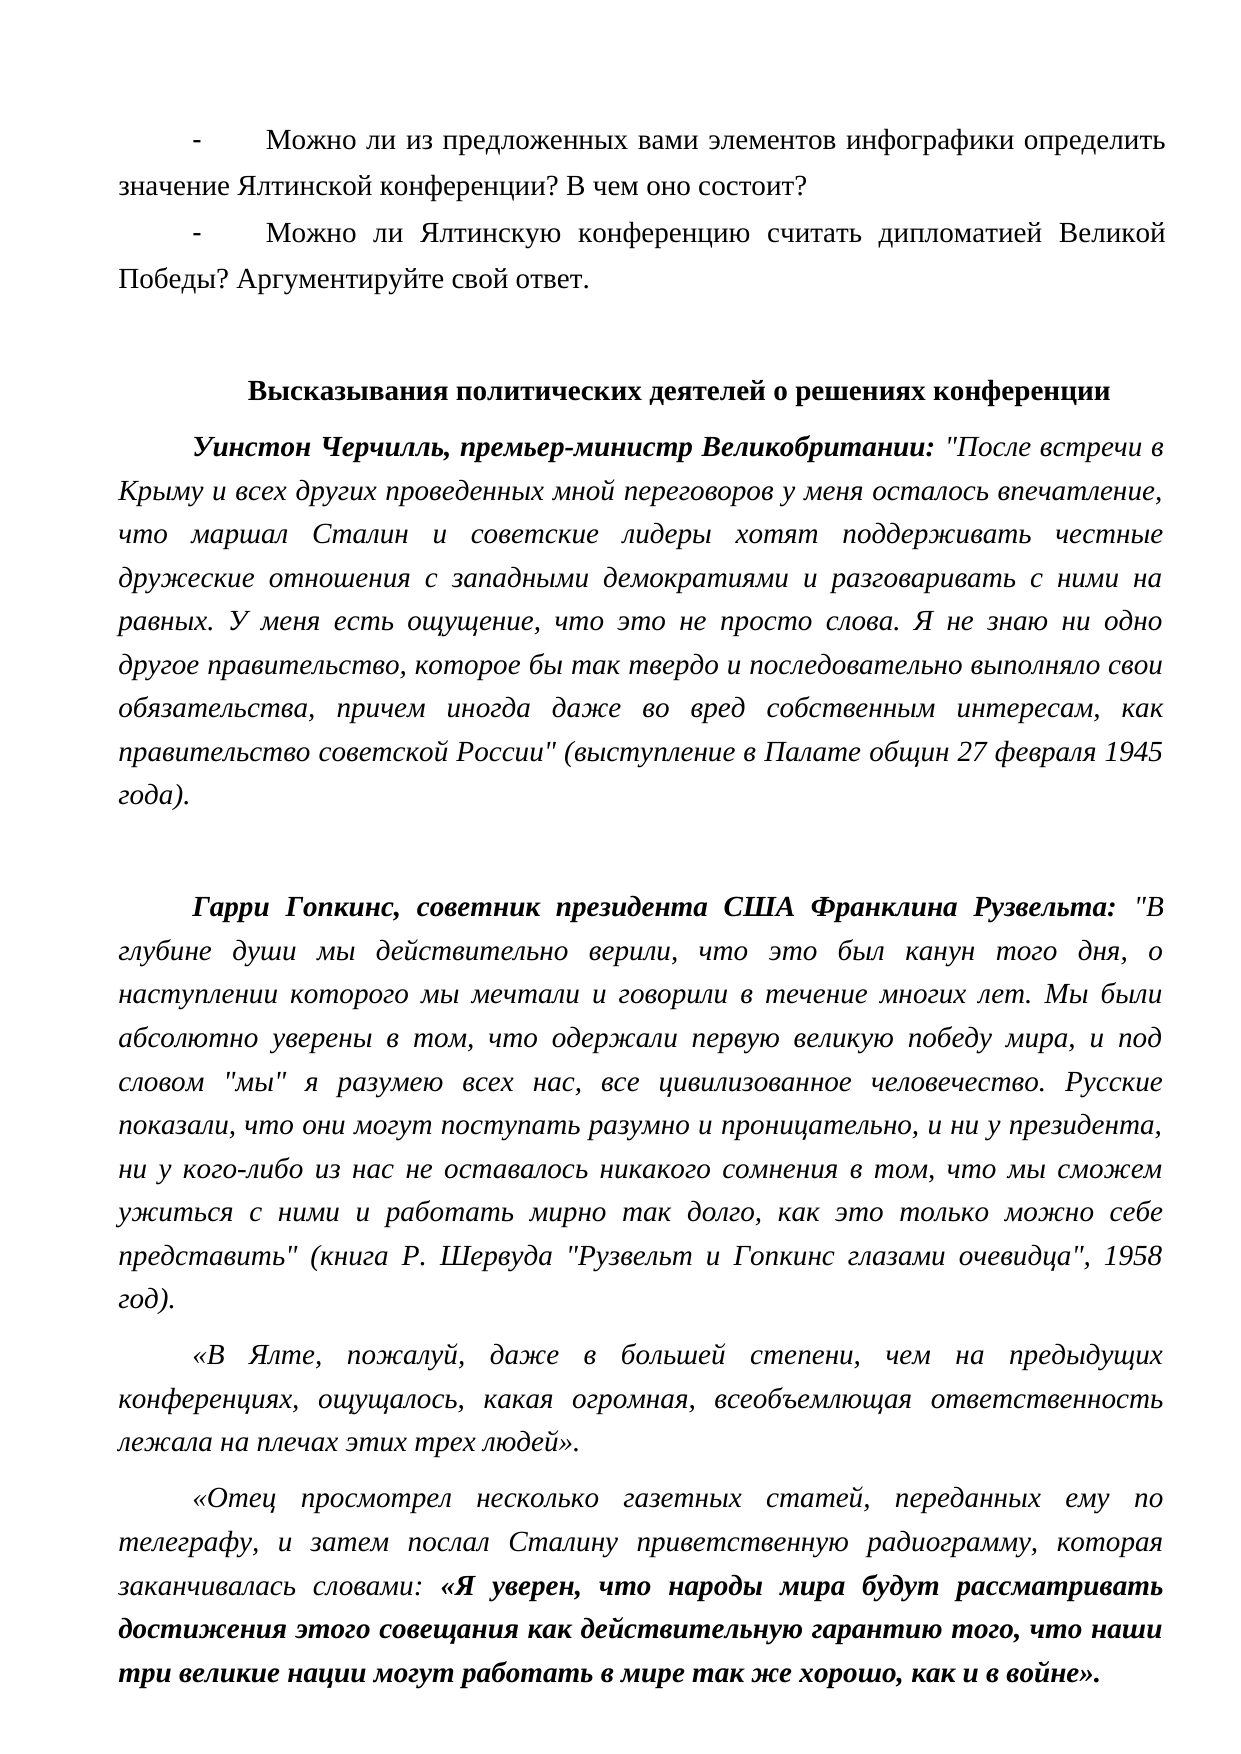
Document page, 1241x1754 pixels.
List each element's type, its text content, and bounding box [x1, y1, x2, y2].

text «Отец просмотрел несколько газетных статей, переданных ему по телеграфу, и затем послал Сталину приветственную радиограмму, которая заканчивалась словами: «Я уверен, что народы мира будут рассматривать достижения этого совещания как действительную гарантию того, что наши три великие нации могут работать в мире так же хорошо, как и в войне». [118, 1481, 1167, 1688]
text Гарри Гопкинс, советник президента США Франклина Рузвельта: "В глубине души мы действительно верили, что это был канун того дня, о наступлении которого мы мечтали и говорили в течение многих лет. Мы были абсолютно уверены в том, что одержали первую великую победу мира, и под словом "мы" я разумею всех нас, все цивилизованное человечество. Русские показали, что они могут поступать разумно и проницательно, и ни у президента, ни у кого-либо из нас не оставалось никакого сомнения в том, что мы сможем ужиться с ними и работать мирно так долго, как это только можно себе представить" (книга Р. Шервуда "Рузвельт и Гопкинс глазами очевидца", 1958 год). [118, 889, 1167, 1315]
list Можно ли из предложенных вами элементов инфографики определить значение Ялтинской конференции? В чем оно состоит? [118, 118, 1167, 201]
text Уинстон Черчилль, премьер-министр Великобритании: "После встречи в Крыму и всех других проведенных мной переговоров у меня осталось впечатление, что маршал Сталин и советские лидеры хотят поддерживать честные дружеские отношения с западными демократиями и разговаривать с ними на равных. У меня есть ощущение, что это не просто слова. Я не знаю ни одно другое правительство, которое бы так твердо и последовательно выполняло свои обязательства, причем иногда даже во вред собственным интересам, как правительство советской России" (выступление в Палате общин 27 февраля 1945 года). [118, 429, 1167, 811]
subtitle Высказывания политических деятелей о решениях конференции [118, 373, 1167, 407]
text «В Ялте, пожалуй, даже в большей степени, чем на предыдущих конференциях, ощущалось, какая огромная, всеобъемлющая ответственность лежала на плечах этих трех людей». [118, 1337, 1167, 1458]
list Можно ли Ялтинскую конференцию считать дипломатией Великой Победы? Аргументируйте свой ответ. [118, 211, 1167, 294]
